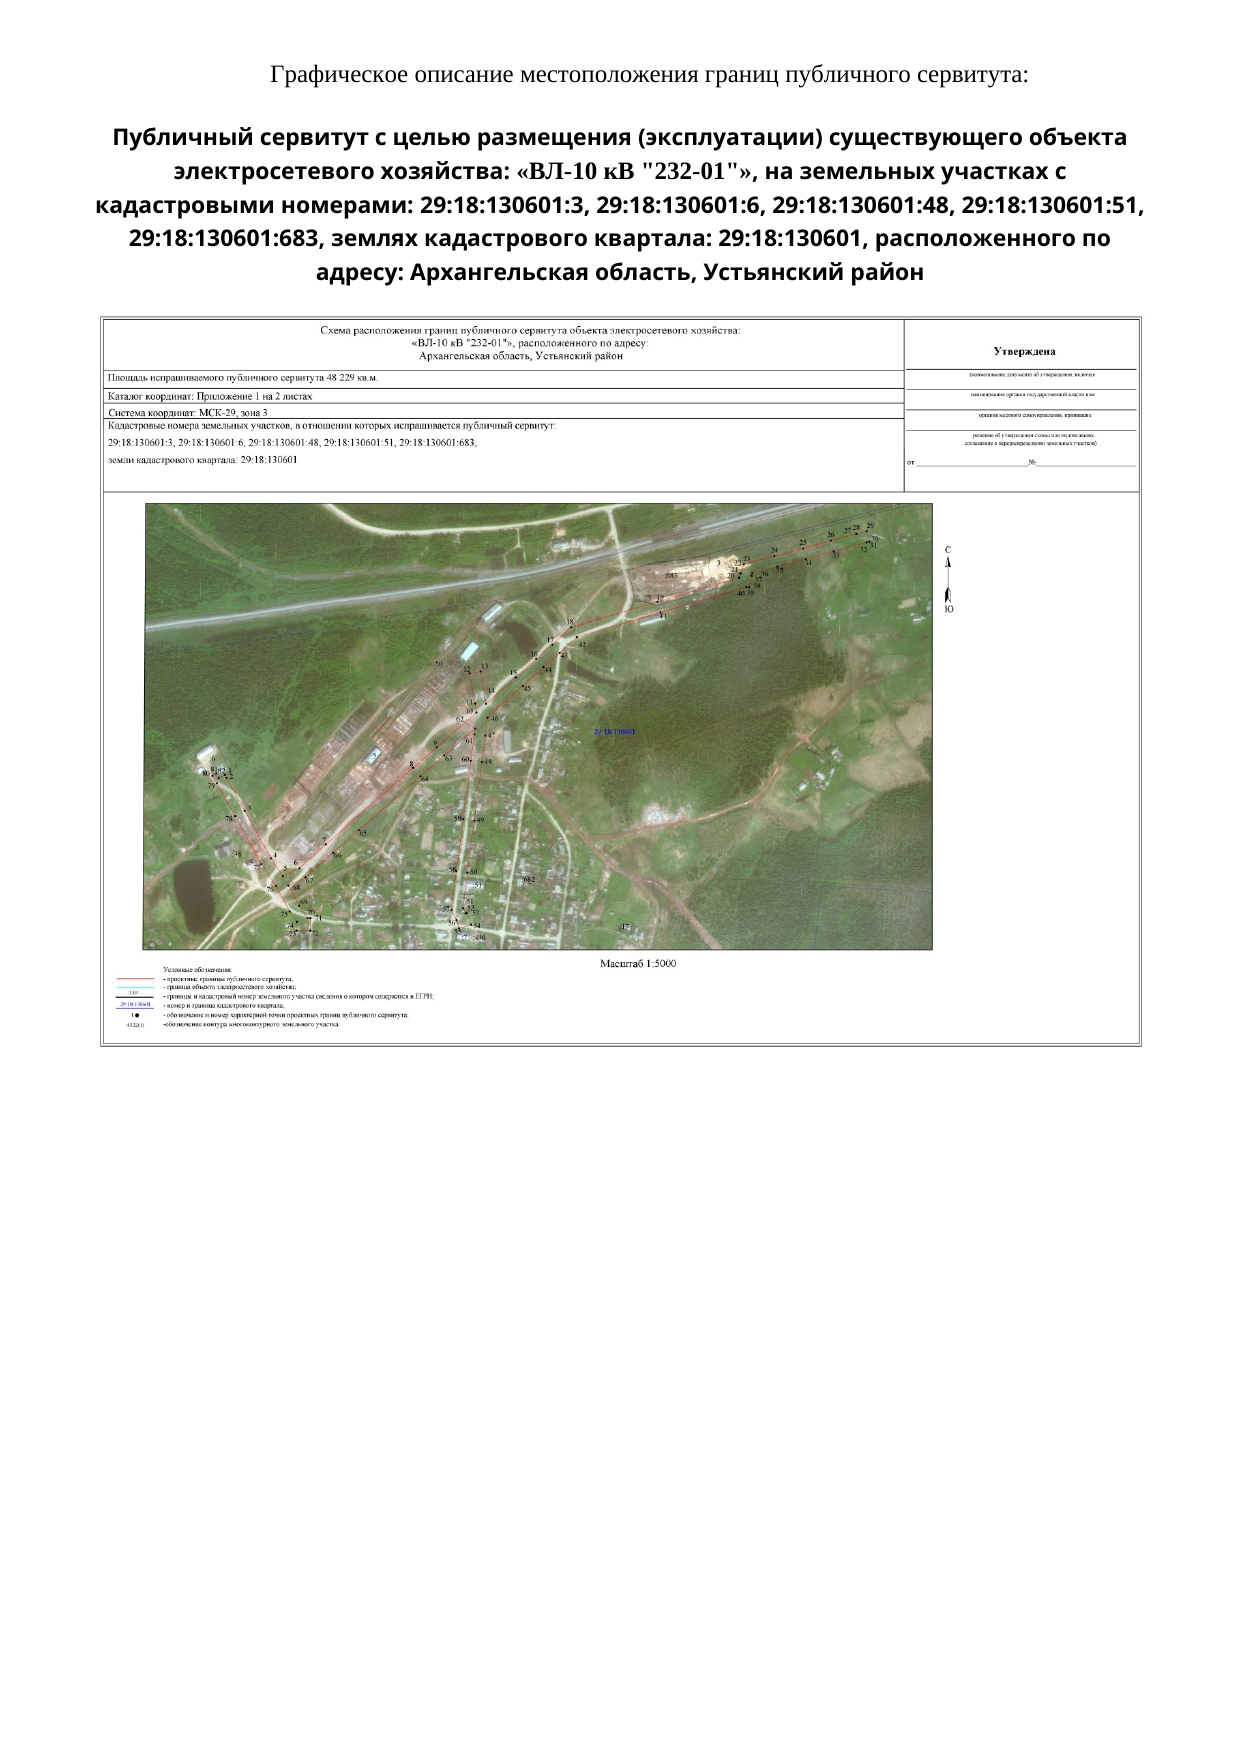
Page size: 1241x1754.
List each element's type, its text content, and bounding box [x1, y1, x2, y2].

text Графическое описание местоположения границ публичного сервитута: [148, 59, 1152, 88]
picture [88, 306, 1152, 1058]
text Публичный сервитут с целью размещения (эксплуатации) существующего объекта электросетевого хозяйства: «ВЛ-10 кВ "232-01"», на земельных участках с кадастровыми номерами: 29:18:130601:3, 29:18:130601:6, 29:18:130601:48, 29:18:130601:51, 29:18:130601:683, землях кадастрового квартала: 29:18:130601, расположенного по адресу: Архангельская область, Устьянский район [89, 121, 1152, 287]
